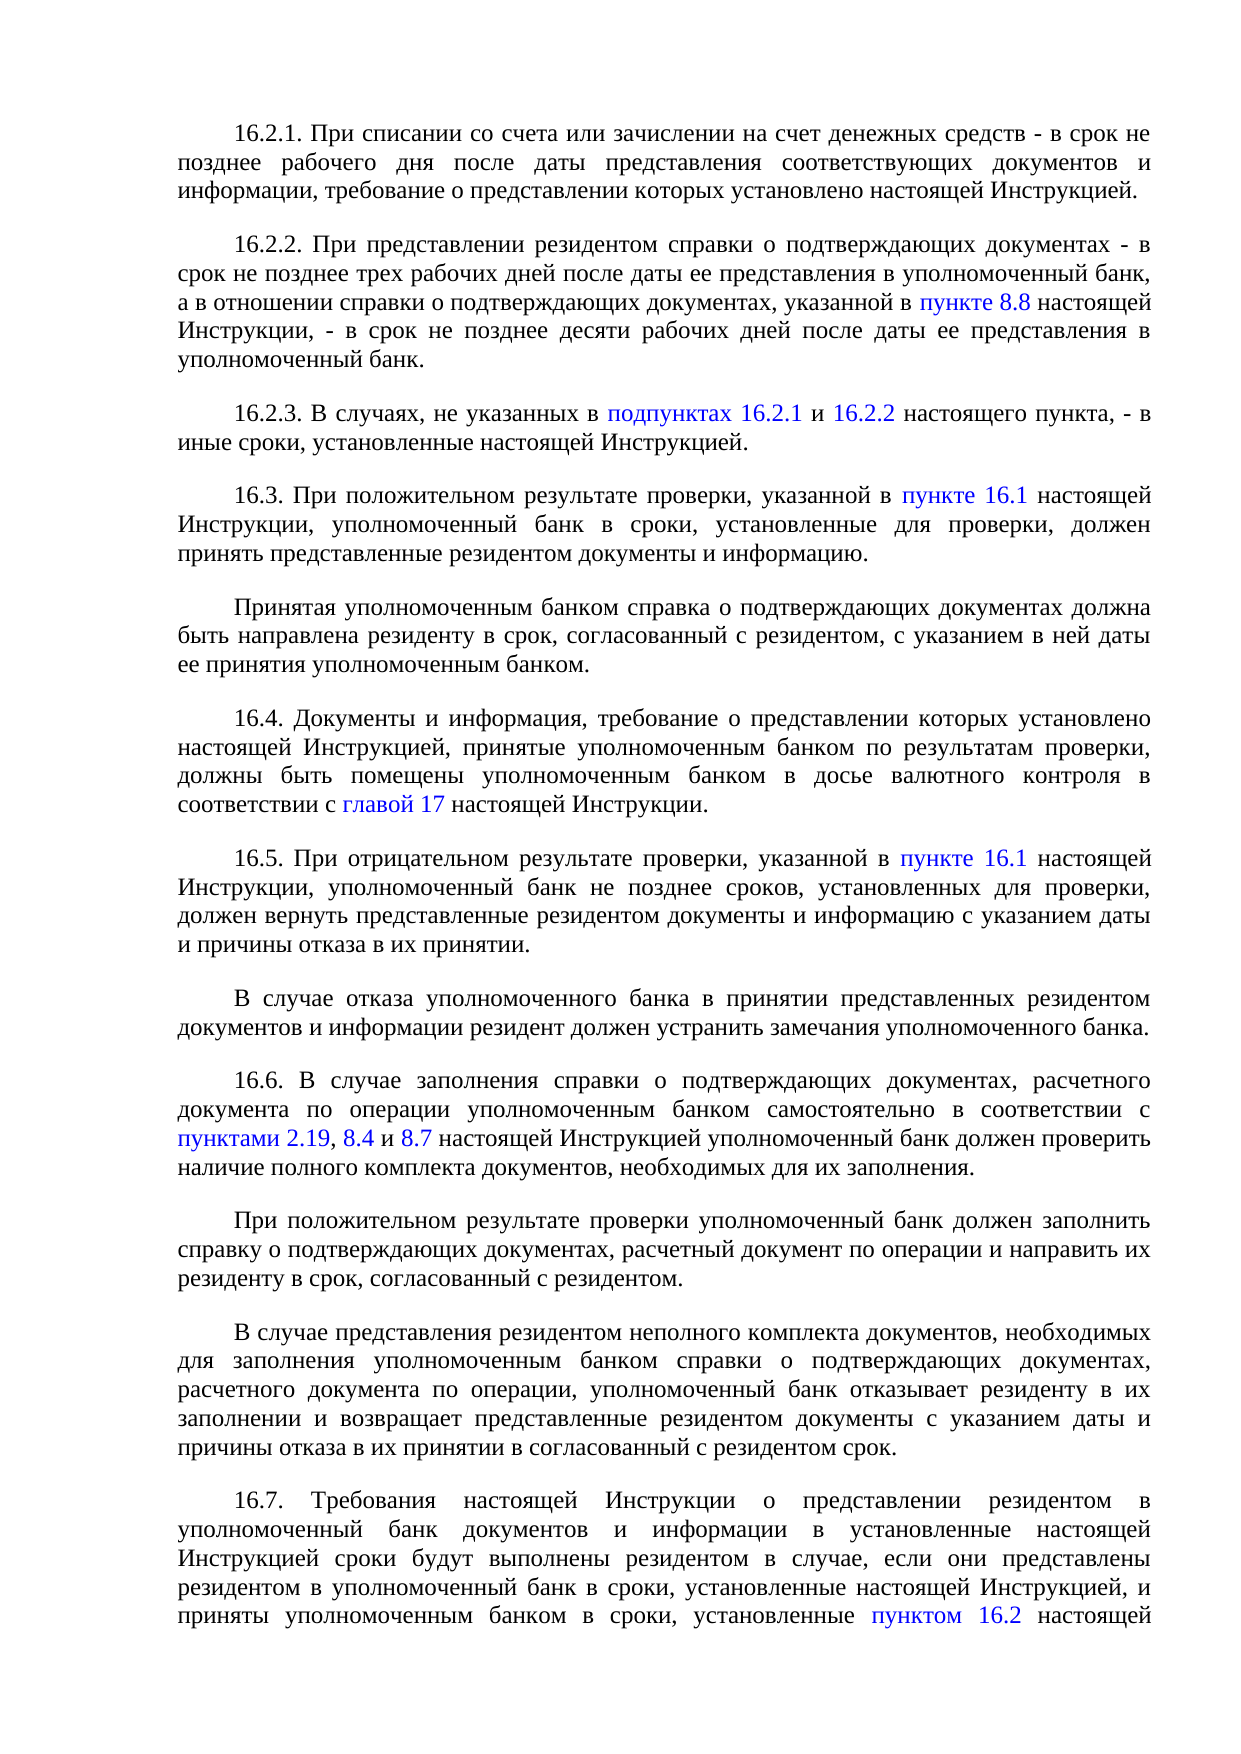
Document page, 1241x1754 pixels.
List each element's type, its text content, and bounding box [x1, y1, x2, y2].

text В случае отказа уполномоченного банка в принятии представленных резидентом документов и информации резидент должен устранить замечания уполномоченного банка. [177, 983, 1152, 1041]
text 16.4. Документы и информация, требование о представлении которых установлено настоящей Инструкцией, принятые уполномоченным банком по результатам проверки, должны быть помещены уполномоченным банком в досье валютного контроля в соответствии с главой 17 настоящей Инструкции. [177, 703, 1152, 818]
text В случае представления резидентом неполного комплекта документов, необходимых для заполнения уполномоченным банком справки о подтверждающих документах, расчетного документа по операции, уполномоченный банк отказывает резиденту в их заполнении и возвращает представленные резидентом документы с указанием даты и причины отказа в их принятии в согласованный с резидентом срок. [177, 1317, 1152, 1461]
text При положительном результате проверки уполномоченный банк должен заполнить справку о подтверждающих документах, расчетный документ по операции и направить их резиденту в срок, согласованный с резидентом. [177, 1206, 1152, 1292]
text 16.5. При отрицательном результате проверки, указанной в пункте 16.1 настоящей Инструкции, уполномоченный банк не позднее сроков, установленных для проверки, должен вернуть представленные резидентом документы и информацию с указанием даты и причины отказа в их принятии. [177, 843, 1152, 958]
text 16.2.2. При представлении резидентом справки о подтверждающих документах - в срок не позднее трех рабочих дней после даты ее представления в уполномоченный банк, а в отношении справки о подтверждающих документах, указанной в пункте 8.8 настоящей Инструкции, - в срок не позднее десяти рабочих дней после даты ее представления в уполномоченный банк. [177, 229, 1152, 373]
text Принятая уполномоченным банком справка о подтверждающих документах должна быть направлена резиденту в срок, согласованный с резидентом, с указанием в ней даты ее принятия уполномоченным банком. [177, 592, 1152, 678]
text 16.2.3. В случаях, не указанных в подпунктах 16.2.1 и 16.2.2 настоящего пункта, - в иные сроки, установленные настоящей Инструкцией. [177, 398, 1152, 456]
text 16.3. При положительном результате проверки, указанной в пункте 16.1 настоящей Инструкции, уполномоченный банк в сроки, установленные для проверки, должен принять представленные резидентом документы и информацию. [177, 481, 1152, 567]
text 16.6. В случае заполнения справки о подтверждающих документах, расчетного документа по операции уполномоченным банком самостоятельно в соответствии с пунктами 2.19, 8.4 и 8.7 настоящей Инструкцией уполномоченный банк должен проверить наличие полного комплекта документов, необходимых для их заполнения. [177, 1066, 1152, 1181]
text 16.2.1. При списании со счета или зачислении на счет денежных средств - в срок не позднее рабочего дня после даты представления соответствующих документов и информации, требование о представлении которых установлено настоящей Инструкцией. [177, 118, 1152, 204]
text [177, 1486, 1152, 1629]
